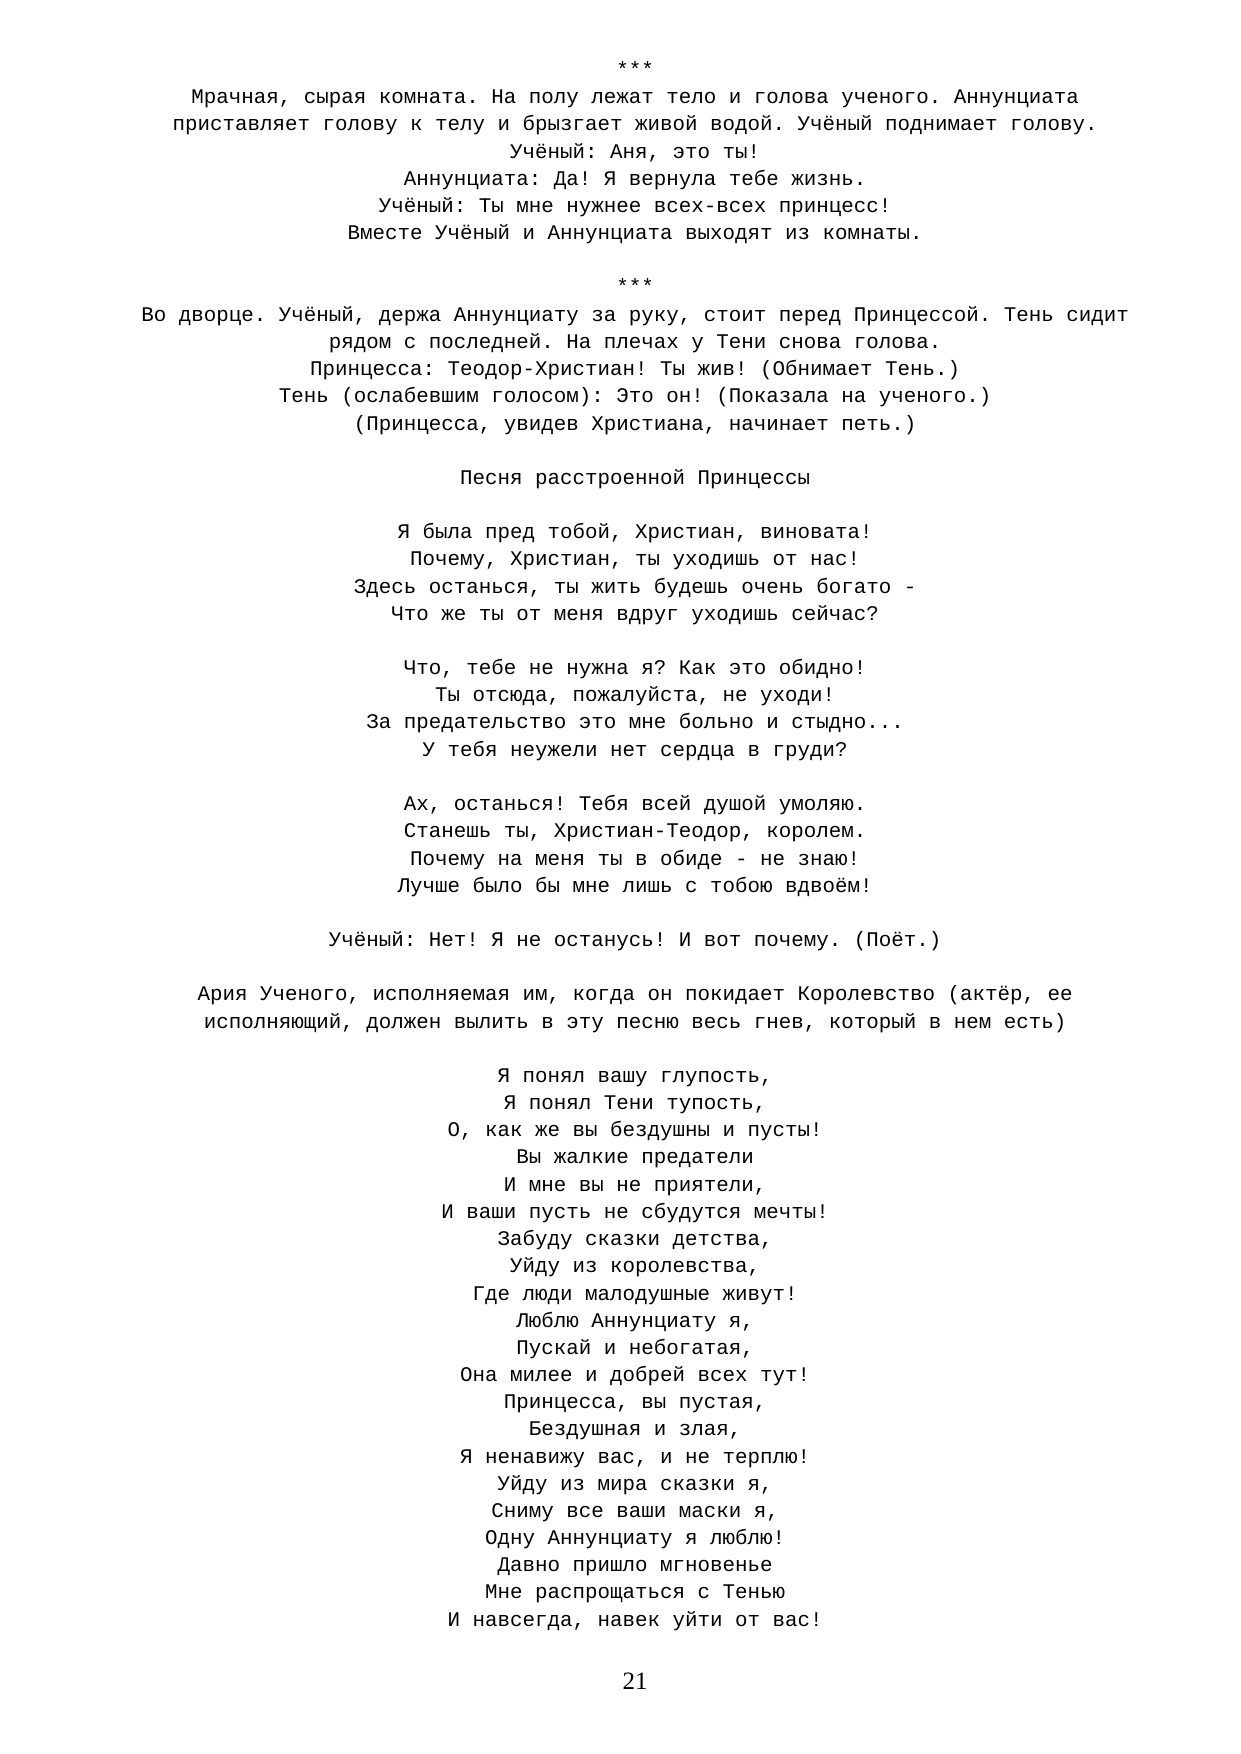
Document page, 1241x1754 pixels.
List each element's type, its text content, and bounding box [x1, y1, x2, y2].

text Мрачная, сырая комната. На полу лежат тело и голова ученого. Аннунциата приставляет голову к телу и брызгает живой водой. Учёный поднимает голову. [118, 86, 1152, 137]
text Вместе Учёный и Аннунциата выходят из комнаты. [118, 222, 1152, 246]
text Сниму все ваши маски я, [118, 1500, 1152, 1524]
text Принцесса: Теодор-Христиан! Ты жив! (Обнимает Тень.) [118, 358, 1152, 382]
text Учёный: Нет! Я не останусь! И вот почему. (Поёт.) [118, 929, 1152, 953]
text (Принцесса, увидев Христиана, начинает петь.) [118, 412, 1152, 436]
text Вы жалкие предатели [118, 1147, 1152, 1170]
text Я понял Тени тупость, [118, 1092, 1152, 1116]
text *** [118, 59, 1152, 83]
text Почему, Христиан, ты уходишь от нас! [118, 548, 1152, 572]
text Что же ты от меня вдруг уходишь сейчас? [118, 603, 1152, 626]
text За предательство это мне больно и стыдно... [118, 712, 1152, 735]
text Принцесса, вы пустая, [118, 1391, 1152, 1415]
text Где люди малодушные живут! [118, 1282, 1152, 1306]
text Люблю Аннунциату я, [118, 1310, 1152, 1333]
text Учёный: Аня, это ты! [118, 141, 1152, 164]
text И ваши пусть не сбудутся мечты! [118, 1201, 1152, 1224]
text Тень (ослабевшим голосом): Это он! (Показала на ученого.) [118, 385, 1152, 409]
text Я понял вашу глупость, [118, 1065, 1152, 1089]
text Во дворце. Учёный, держа Аннунциату за руку, стоит перед Принцессой. Тень сидит рядом с последней. На плечах у Тени снова голова. [118, 304, 1152, 354]
text Уйду из мира сказки я, [118, 1473, 1152, 1496]
text Забуду сказки детства, [118, 1228, 1152, 1252]
text Почему на меня ты в обиде - не знаю! [118, 847, 1152, 871]
text Давно пришло мгновенье [118, 1554, 1152, 1578]
text И навсегда, навек уйти от вас! [118, 1609, 1152, 1632]
text Что, тебе не нужна я? Как это обидно! [118, 657, 1152, 681]
text Станешь ты, Христиан-Теодор, королем. [118, 820, 1152, 844]
text О, как же вы бездушны и пусты! [118, 1119, 1152, 1143]
text Учёный: Ты мне нужнее всех-всех принцесс! [118, 195, 1152, 219]
text Уйду из королевства, [118, 1255, 1152, 1279]
text Я ненавижу вас, и не терплю! [118, 1446, 1152, 1469]
text У тебя неужели нет сердца в груди? [118, 739, 1152, 762]
text Она милее и добрей всех тут! [118, 1364, 1152, 1388]
text Здесь останься, ты жить будешь очень богато - [118, 576, 1152, 599]
text Ария Ученого, исполняемая им, когда он покидает Королевство (актёр, ее исполняющий, должен вылить в эту песню весь гнев, который в нем есть) [118, 983, 1152, 1034]
text Песня расстроенной Принцессы [118, 467, 1152, 491]
text Аннунциата: Да! Я вернула тебе жизнь. [118, 168, 1152, 191]
text *** [118, 277, 1152, 300]
text Ты отсюда, пожалуйста, не уходи! [118, 684, 1152, 708]
text Одну Аннунциату я люблю! [118, 1527, 1152, 1551]
text Ах, останься! Тебя всей душой умоляю. [118, 793, 1152, 817]
text Бездушная и злая, [118, 1418, 1152, 1442]
text Пускай и небогатая, [118, 1337, 1152, 1361]
text И мне вы не приятели, [118, 1174, 1152, 1197]
text Мне распрощаться с Тенью [118, 1582, 1152, 1605]
text Я была пред тобой, Христиан, виновата! [118, 521, 1152, 545]
text Лучше было бы мне лишь с тобою вдвоём! [118, 875, 1152, 898]
